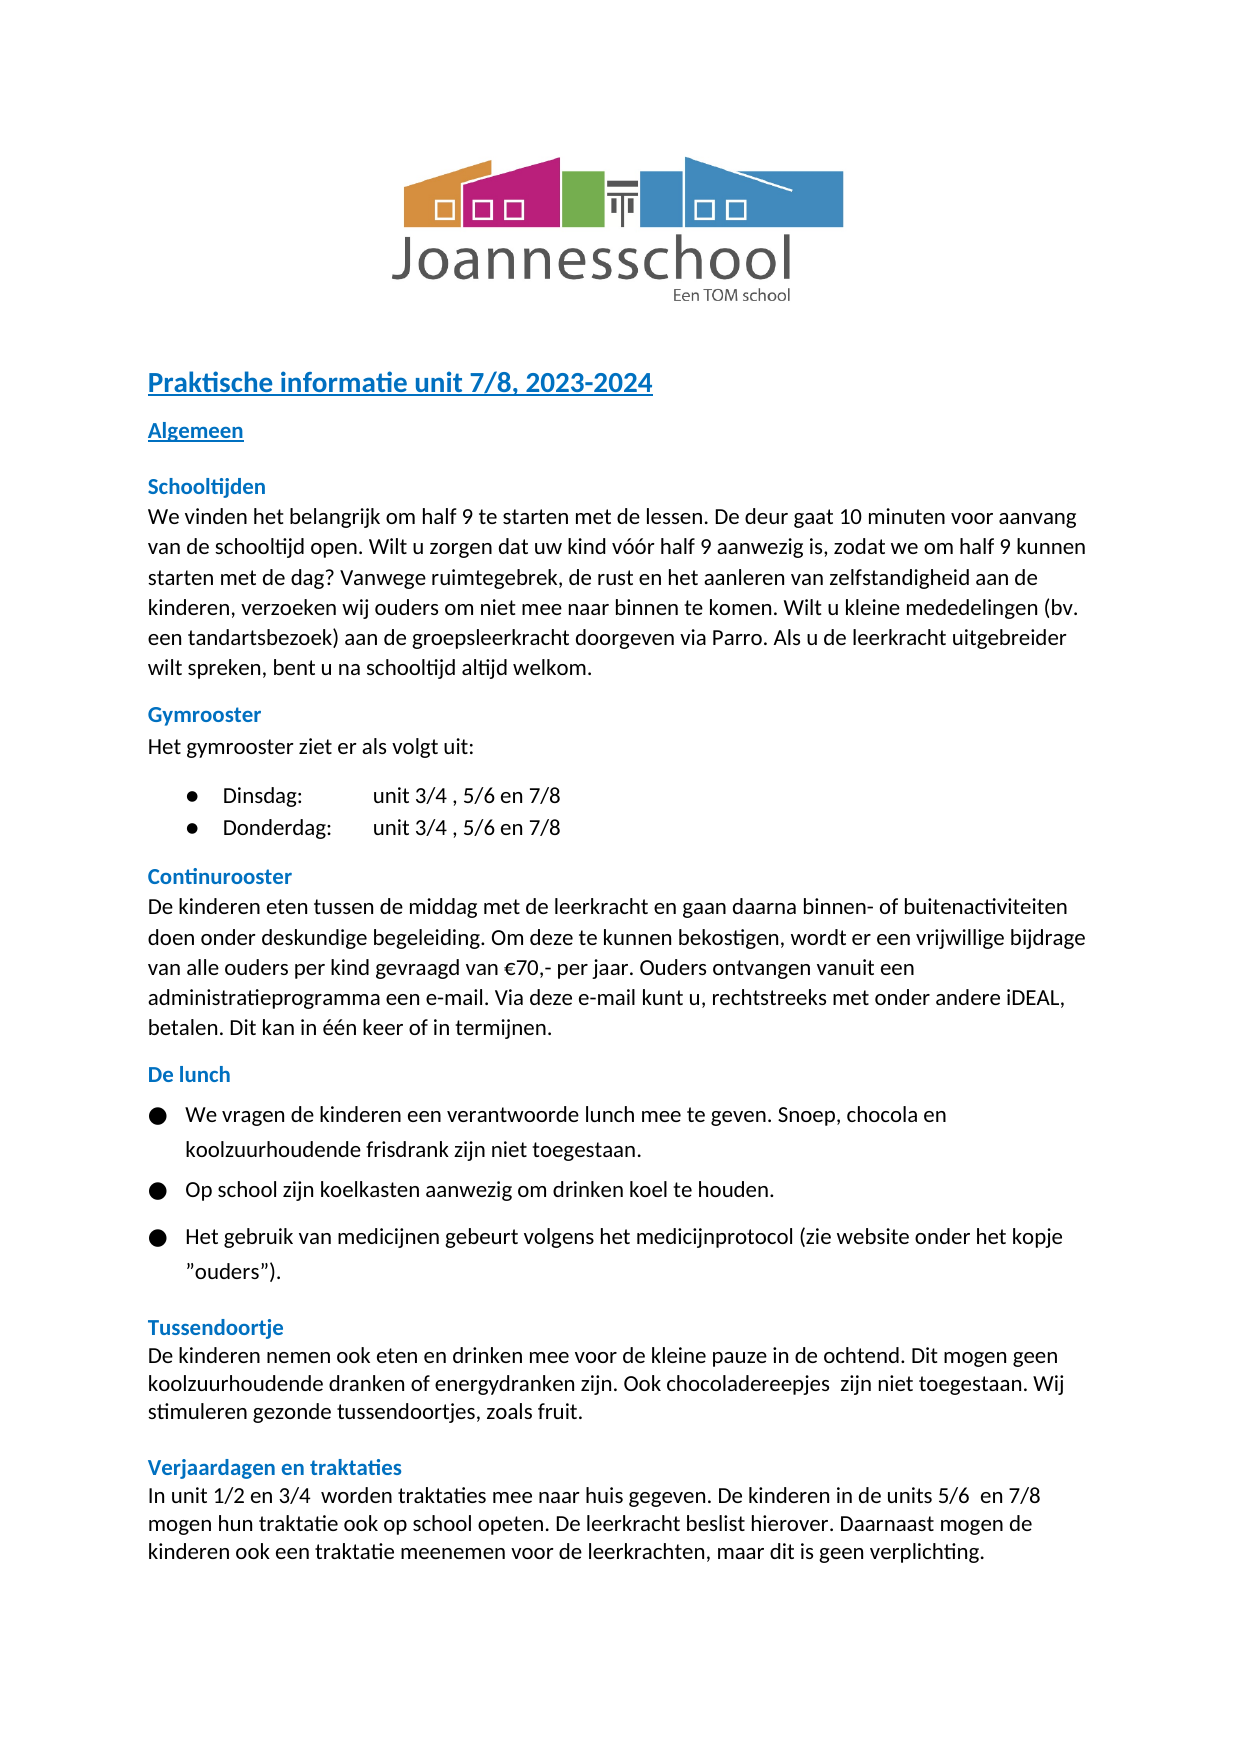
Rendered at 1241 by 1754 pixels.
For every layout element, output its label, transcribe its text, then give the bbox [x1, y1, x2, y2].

list Op school zijn koelkasten aanwezig om drinken koel te houden. [148, 1163, 1093, 1210]
text Praktische informatie unit 7/8, 2023-2024 [148, 364, 1093, 399]
picture [390, 147, 850, 303]
list Dinsdag: unit 3/4 , 5/6 en 7/8 [185, 781, 1093, 809]
text Tussendoortje [148, 1313, 1093, 1341]
text De kinderen nemen ook eten en drinken mee voor de kleine pauze in de ochtend. Dit mogen geen koolzuurhoudende dranken of energydranken zijn. Ook chocoladereepjes zijn niet toegestaan. Wij stimuleren gezonde tussendoortjes, zoals fruit. [148, 1341, 1093, 1425]
text Schooltijden We vinden het belangrijk om half 9 te starten met de lessen. De deur gaat 10 minuten voor aanvang van de schooltijd open. Wilt u zorgen dat uw kind vóór half 9 aanwezig is, zodat we om half 9 kunnen starten met de dag? Vanwege ruimtegebrek, de rust en het aanleren van zelfstandigheid aan de kinderen, verzoeken wij ouders om niet mee naar binnen te komen. Wilt u kleine mededelingen (bv. een tandartsbezoek) aan de groepsleerkracht doorgeven via Parro. Als u de leerkracht uitgebreider wilt spreken, bent u na schooltijd altijd welkom. [148, 472, 1093, 681]
list Donderdag: unit 3/4 , 5/6 en 7/8 [185, 813, 1093, 841]
text Gymrooster Het gymrooster ziet er als volgt uit: [148, 700, 1093, 760]
text Verjaardagen en traktaties [148, 1453, 1093, 1481]
text De lunch [148, 1060, 1093, 1088]
text Continurooster De kinderen eten tussen de middag met de leerkracht en gaan daarna binnen- of buitenactiviteiten doen onder deskundige begeleiding. Om deze te kunnen bekostigen, wordt er een vrijwillige bijdrage van alle ouders per kind gevraagd van €70,- per jaar. Ouders ontvangen vanuit een administratieprogramma een e-mail. Via deze e-mail kunt u, rechtstreeks met onder andere iDEAL, betalen. Dit kan in één keer of in termijnen. [148, 862, 1093, 1041]
list Het gebruik van medicijnen gebeurt volgens het medicijnprotocol (zie website onder het kopje ”ouders”). [148, 1210, 1093, 1285]
text Algemeen [148, 416, 1093, 444]
text In unit 1/2 en 3/4 worden traktaties mee naar huis gegeven. De kinderen in de units 5/6 en 7/8 mogen hun traktatie ook op school opeten. De leerkracht beslist hierover. Daarnaast mogen de kinderen ook een traktatie meenemen voor de leerkrachten, maar dit is geen verplichting. [148, 1481, 1093, 1565]
list We vragen de kinderen een verantwoorde lunch mee te geven. Snoep, chocola en koolzuurhoudende frisdrank zijn niet toegestaan. [148, 1088, 1093, 1163]
